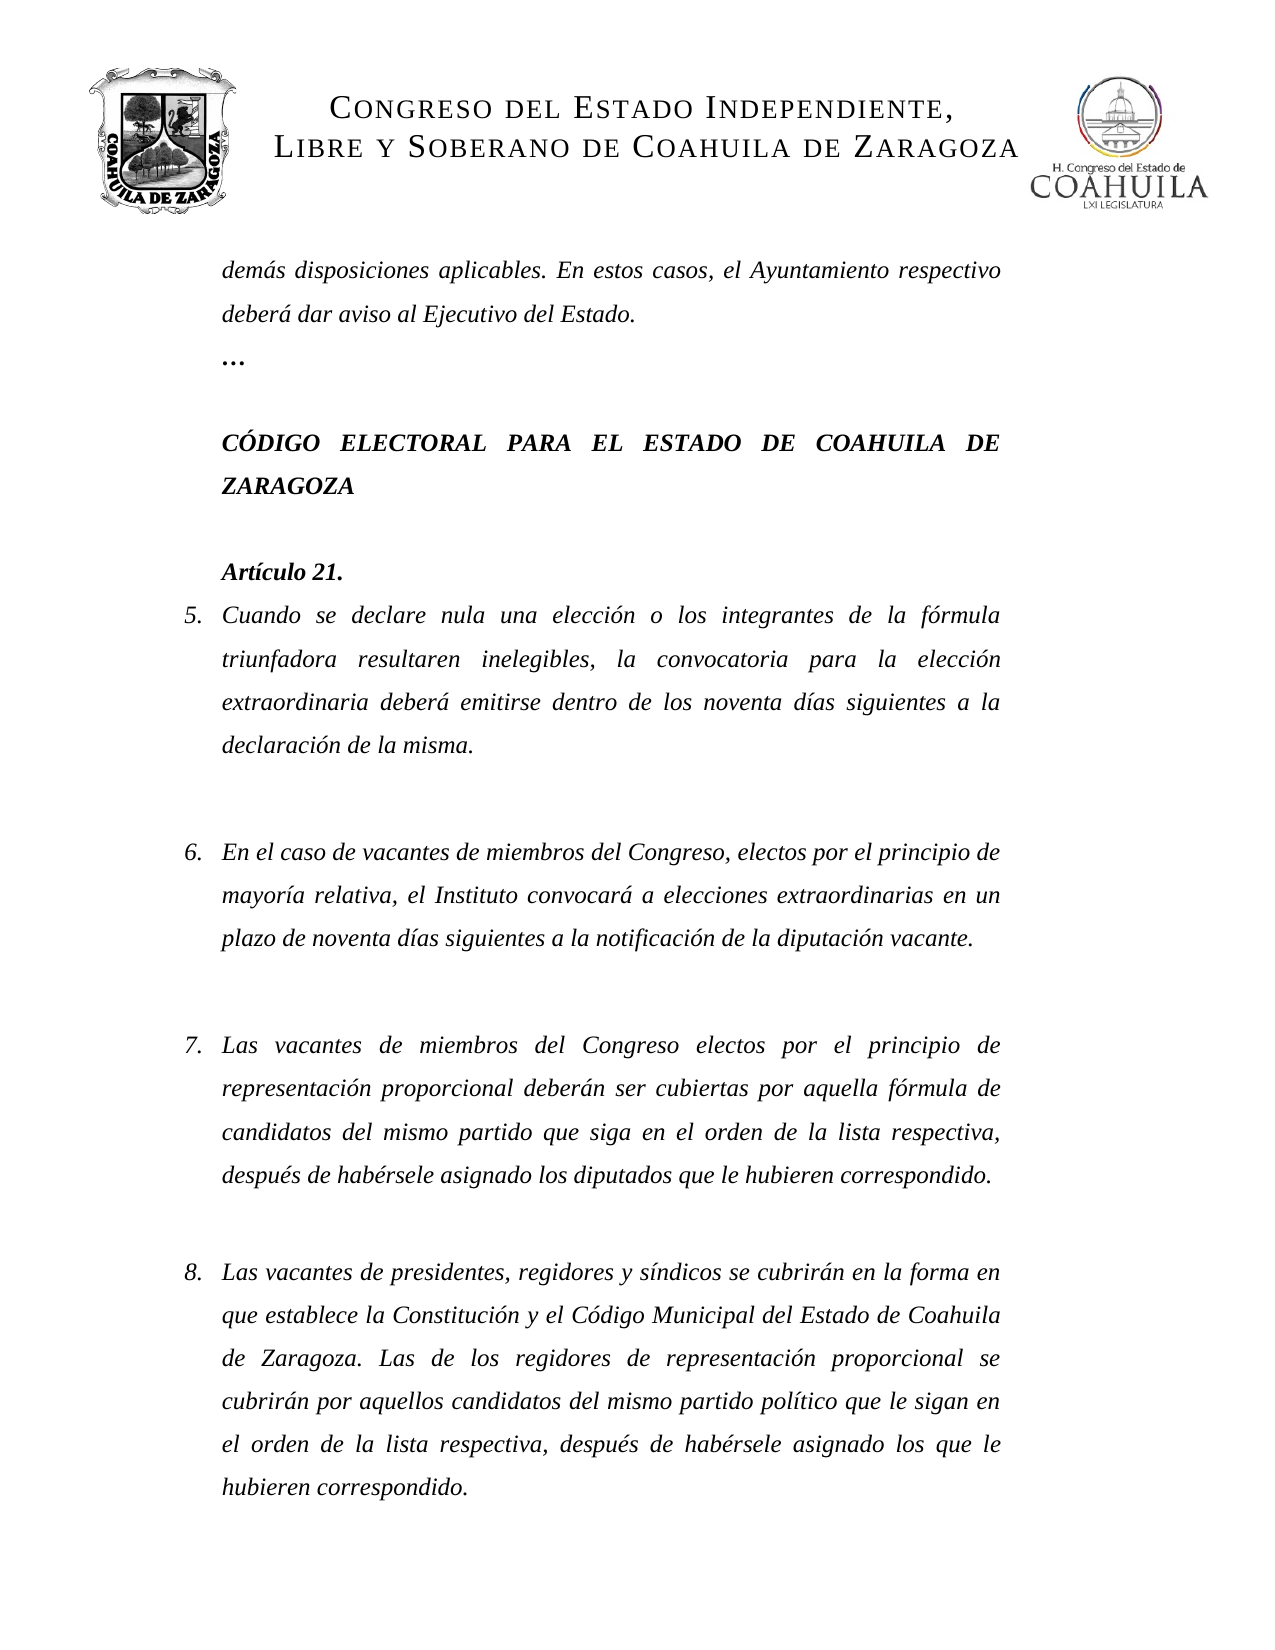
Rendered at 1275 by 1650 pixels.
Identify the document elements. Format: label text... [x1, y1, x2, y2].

text CÓDIGO ELECTORAL PARA EL ESTADO DE COAHUILA DE ZARAGOZA [222, 428, 1004, 500]
text Artículo 21. [222, 557, 1004, 586]
text … [222, 342, 1004, 371]
picture [88, 68, 237, 214]
list Las vacantes de presidentes, regidores y síndicos se cubrirán en la forma en que establece la Constitución y el Código Municipal del Estado de Coahuila de Zaragoza. Las de los regidores de representación proporcional se cubrirán por aquellos candidatos del mismo partido político que le sigan en el orden de la lista respectiva, después de habérsele asignado los que le hubieren correspondido. [184, 1257, 1004, 1501]
list Las vacantes de miembros del Congreso electos por el principio de representación proporcional deberán ser cubiertas por aquella fórmula de candidatos del mismo partido que siga en el orden de la lista respectiva, después de habérsele asignado los diputados que le hubieren correspondido. [184, 1030, 1004, 1188]
list Cuando se declare nula una elección o los integrantes de la fórmula triunfadora resultaren inelegibles, la convocatoria para la elección extraordinaria deberá emitirse dentro de los noventa días siguientes a la declaración de la misma. [184, 601, 1004, 759]
picture [1020, 70, 1214, 214]
list En el caso de vacantes de miembros del Congreso, electos por el principio de mayoría relativa, el Instituto convocará a elecciones extraordinarias en un plazo de noventa días siguientes a la notificación de la diputación vacante. [184, 837, 1004, 952]
